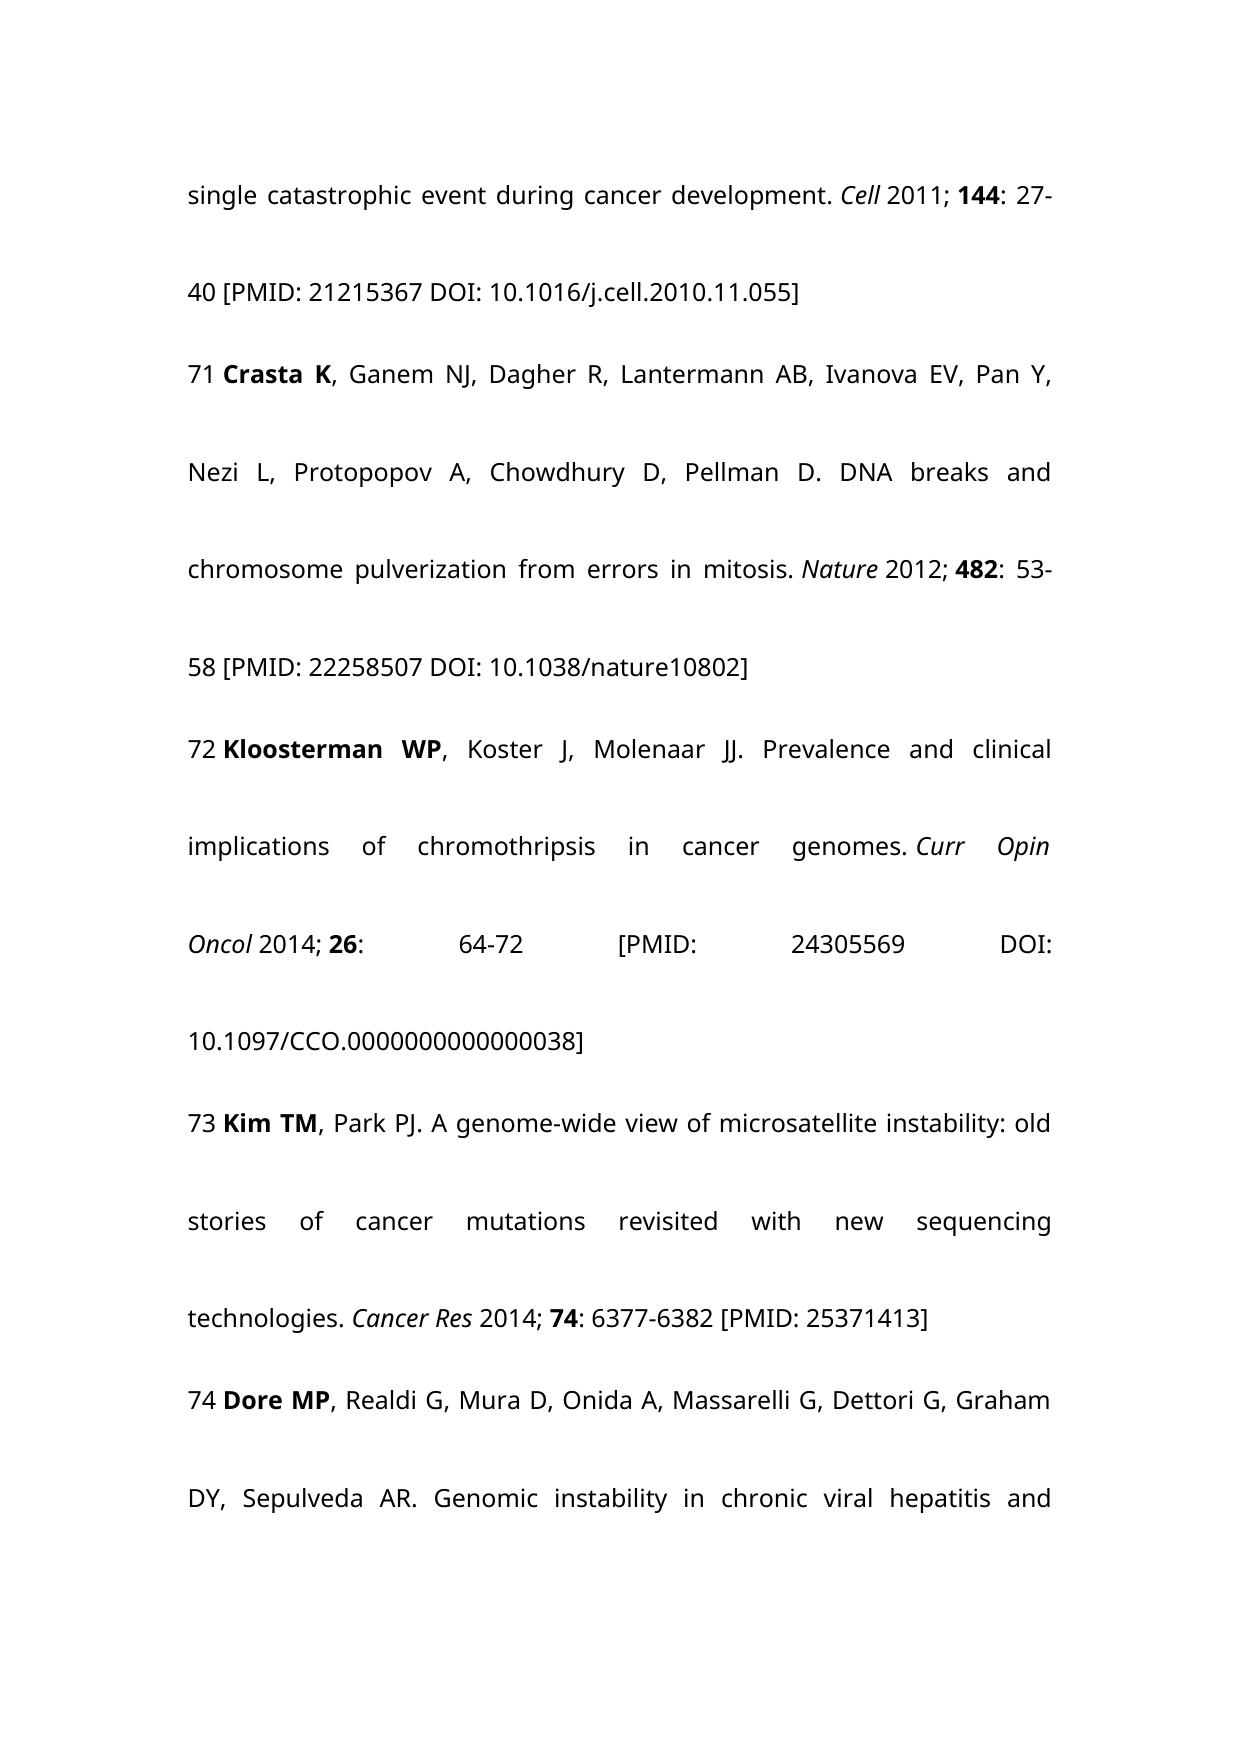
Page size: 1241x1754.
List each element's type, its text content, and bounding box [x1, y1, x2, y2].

text 73 Kim TM, Park PJ. A genome-wide view of microsatellite instability: old stories of cancer mutations revisited with new sequencing technologies. Cancer Res 2014; 74: 6377-6382 [PMID: 25371413] [187, 1090, 1053, 1350]
text 71 Crasta K, Ganem NJ, Dagher R, Lantermann AB, Ivanova EV, Pan Y, Nezi L, Protopopov A, Chowdhury D, Pellman D. DNA breaks and chromosome pulverization from errors in mitosis. Nature 2012; 482: 53-58 [PMID: 22258507 DOI: 10.1038/nature10802] [187, 341, 1053, 699]
text 72 Kloosterman WP, Koster J, Molenaar JJ. Prevalence and clinical implications of chromothripsis in cancer genomes. Curr Opin Oncol 2014; 26: 64-72 [PMID: 24305569 DOI: 10.1097/CCO.0000000000000038] [187, 716, 1053, 1073]
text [187, 1367, 1053, 1530]
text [187, 162, 1053, 324]
